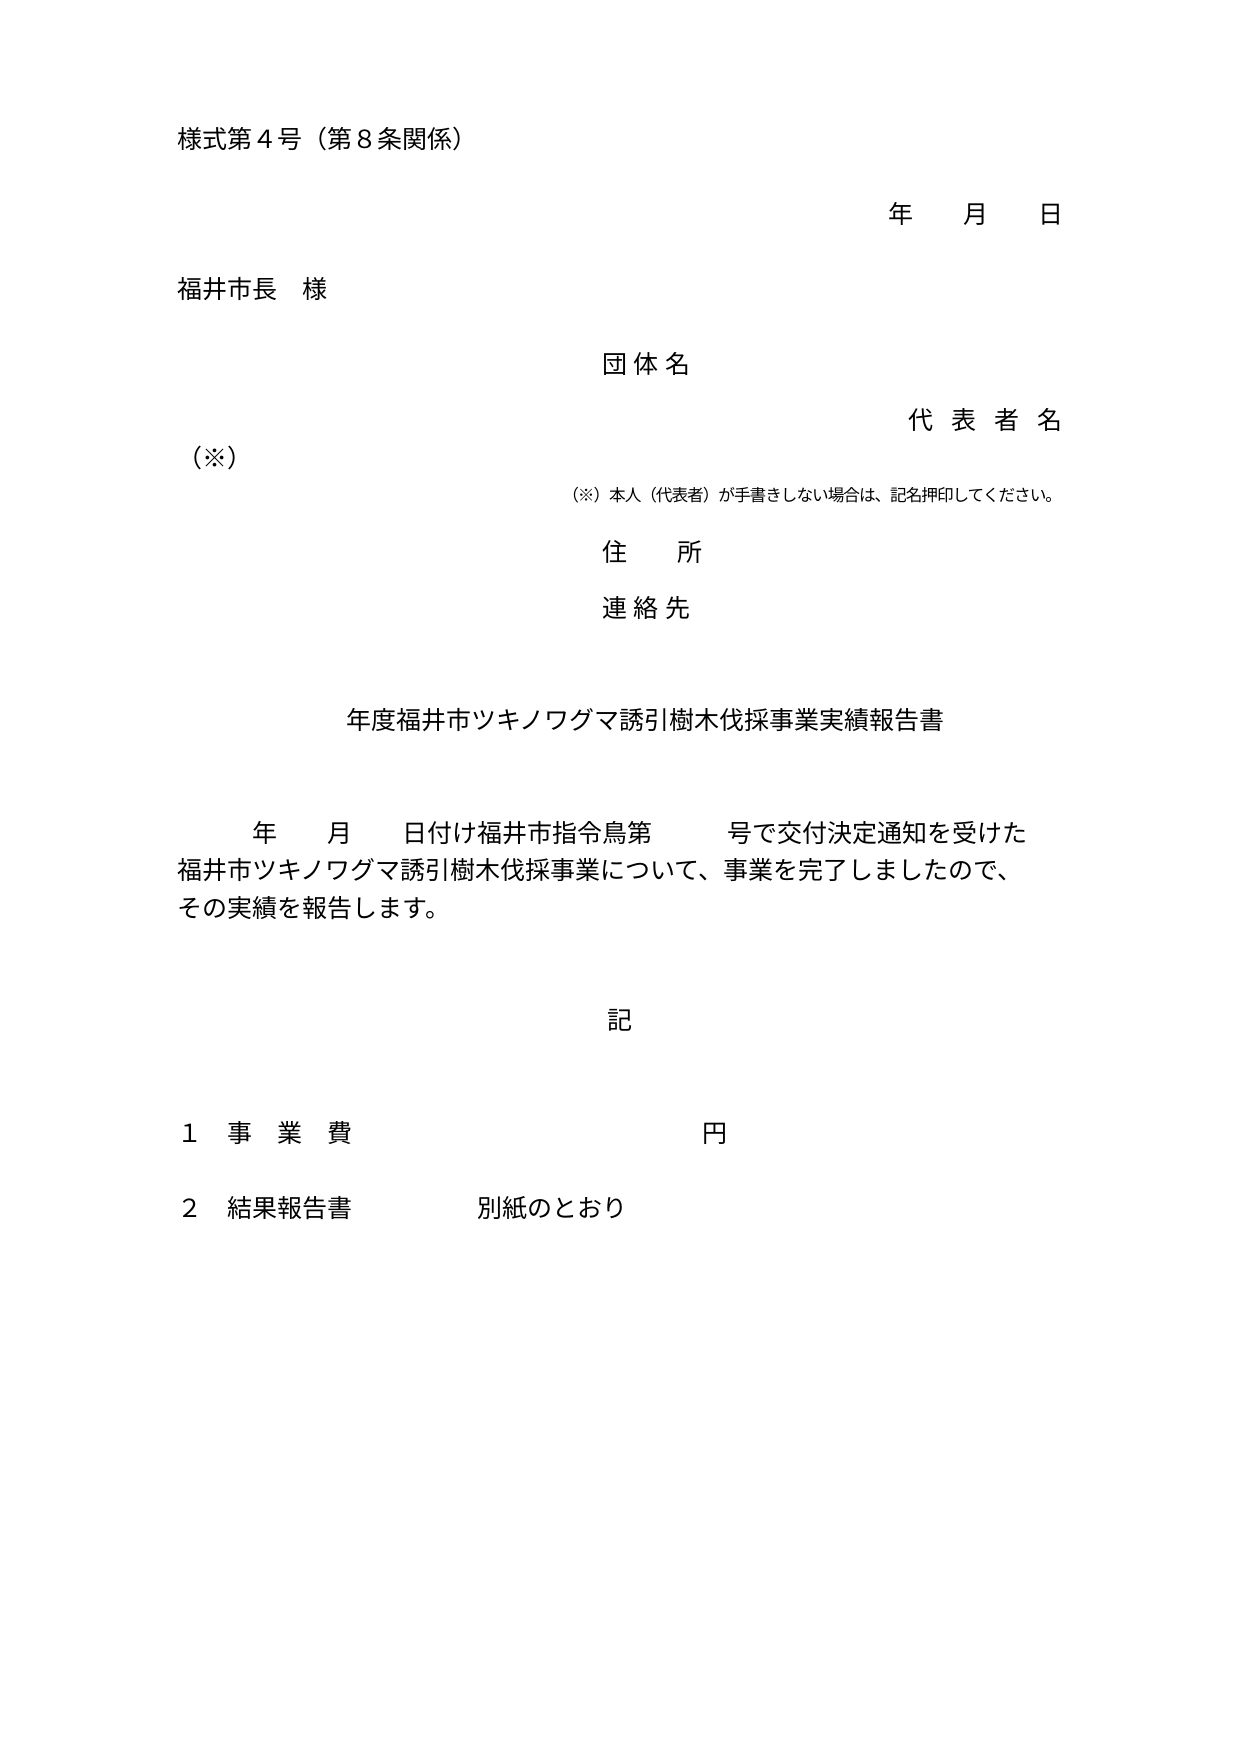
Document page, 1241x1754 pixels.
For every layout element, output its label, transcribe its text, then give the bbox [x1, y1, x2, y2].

text 代表者名 （※） [177, 400, 1063, 475]
text 年 月 日付け福井市指令鳥第 号で交付決定通知を受けた [177, 813, 1063, 850]
text 団体名 [177, 344, 1063, 381]
text 住 所 [177, 531, 1063, 569]
text 様式第４号（第８条関係） [177, 119, 1063, 156]
text 年度福井市ツキノワグマ誘引樹木伐採事業実績報告書 [177, 700, 1063, 738]
text その実績を報告します。 [177, 888, 1063, 925]
text １ 事 業 費 円 [177, 1113, 1063, 1150]
text 福井市ツキノワグマ誘引樹木伐採事業について、事業を完了しましたので、 [177, 850, 1063, 888]
text ２ 結果報告書 別紙のとおり [177, 1188, 1063, 1225]
text （※）本人（代表者）が手書きしない場合は、記名押印してください。 [177, 475, 1063, 513]
text 年 月 日 [177, 194, 1063, 231]
text 連絡先 [177, 588, 1063, 625]
text 福井市長 様 [177, 269, 1063, 306]
text 記 [177, 1000, 1063, 1038]
